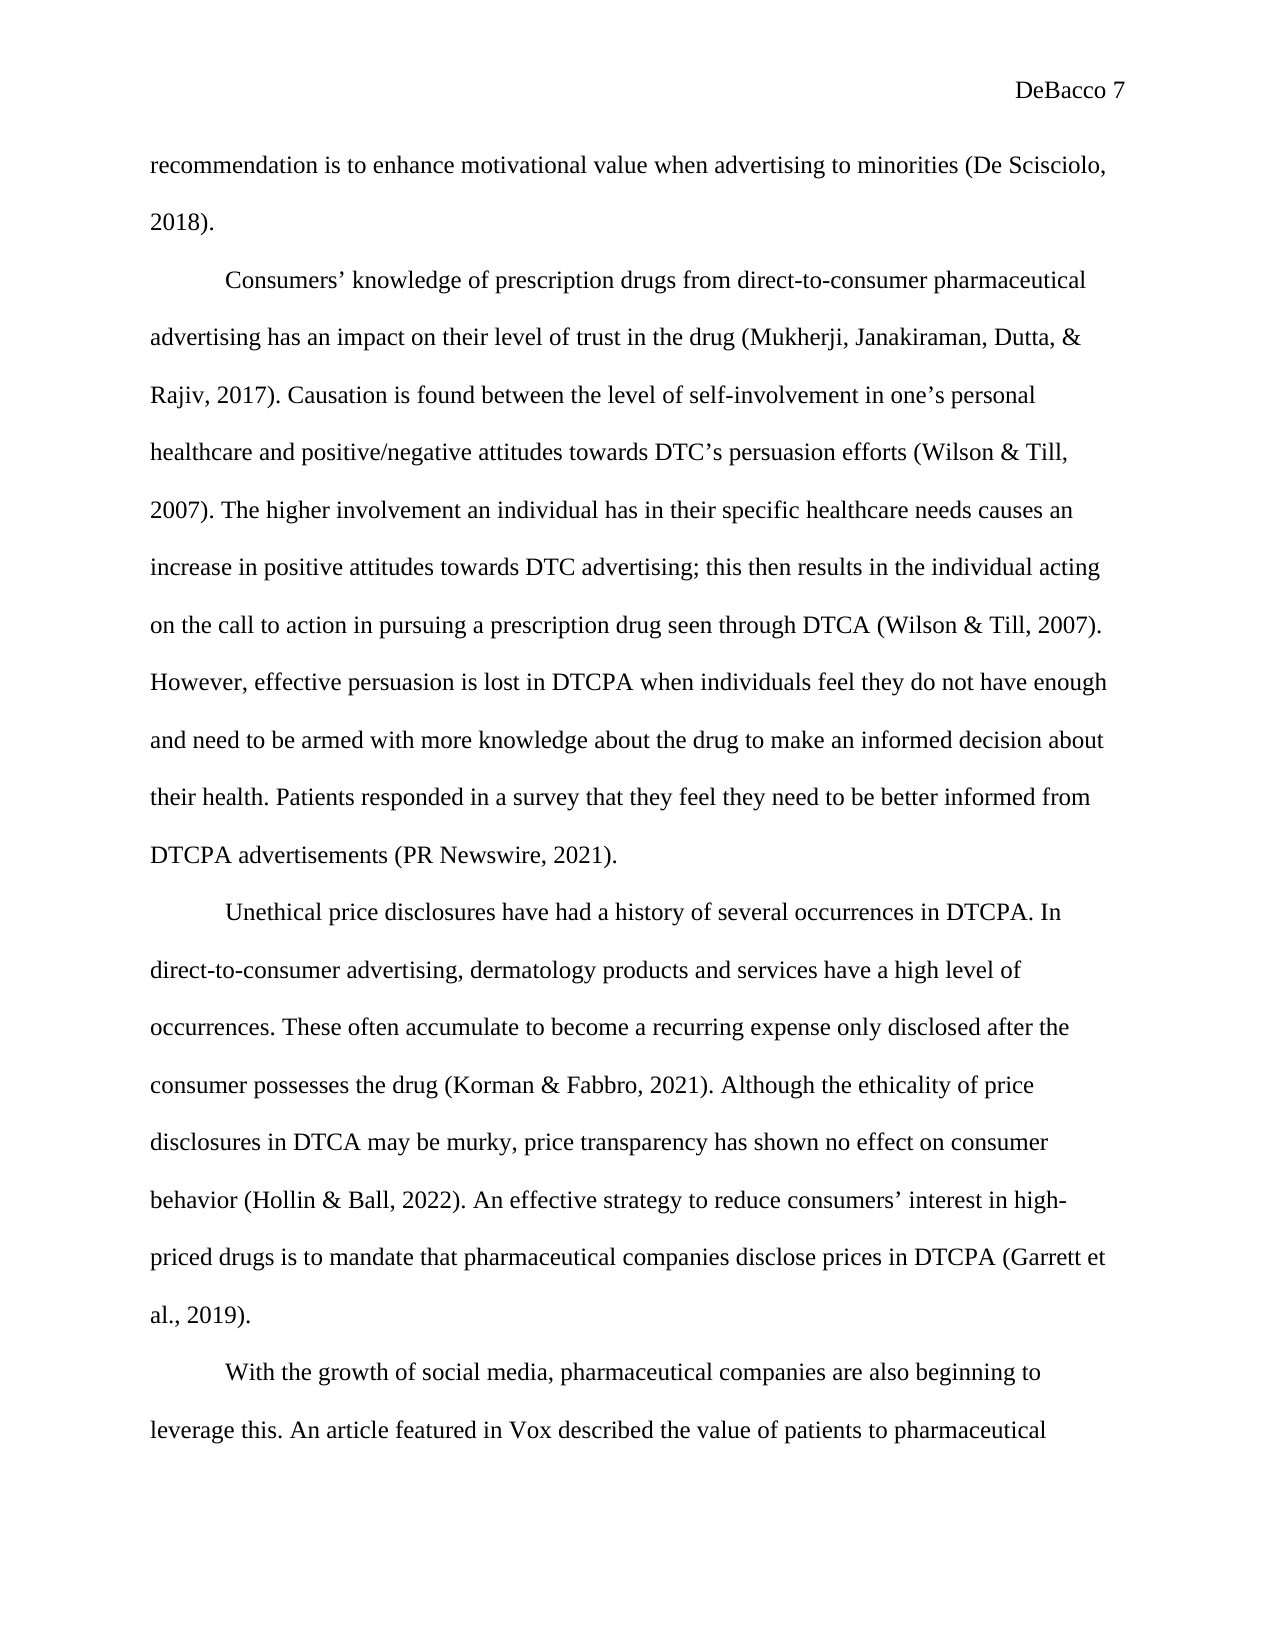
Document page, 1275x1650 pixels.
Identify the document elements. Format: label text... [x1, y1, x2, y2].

text Unethical price disclosures have had a history of several occurrences in DTCPA. In direct-to-consumer advertising, dermatology products and services have a high level of occurrences. These often accumulate to become a recurring expense only disclosed after the consumer possesses the drug (Korman & Fabbro, 2021). Although the ethicality of price disclosures in DTCA may be murky, price transparency has shown no effect on consumer behavior (Hollin & Ball, 2022). An effective strategy to reduce consumers’ interest in high-priced drugs is to mandate that pharmaceutical companies disclose prices in DTCPA (Garrett et al., 2019). [150, 897, 1125, 1329]
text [150, 150, 1125, 236]
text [150, 1357, 1125, 1444]
text Consumers’ knowledge of prescription drugs from direct-to-consumer pharmaceutical advertising has an impact on their level of trust in the drug (Mukherji, Janakiraman, Dutta, & Rajiv, 2017). Causation is found between the level of self-involvement in one’s personal healthcare and positive/negative attitudes towards DTC’s persuasion efforts (Wilson & Till, 2007). The higher involvement an individual has in their specific healthcare needs causes an increase in positive attitudes towards DTC advertising; this then results in the individual acting on the call to action in pursuing a prescription drug seen through DTCA (Wilson & Till, 2007). However, effective persuasion is lost in DTCPA when individuals feel they do not have enough and need to be armed with more knowledge about the drug to make an informed decision about their health. Patients responded in a survey that they feel they need to be better informed from DTCPA advertisements (PR Newswire, 2021). [150, 265, 1125, 869]
